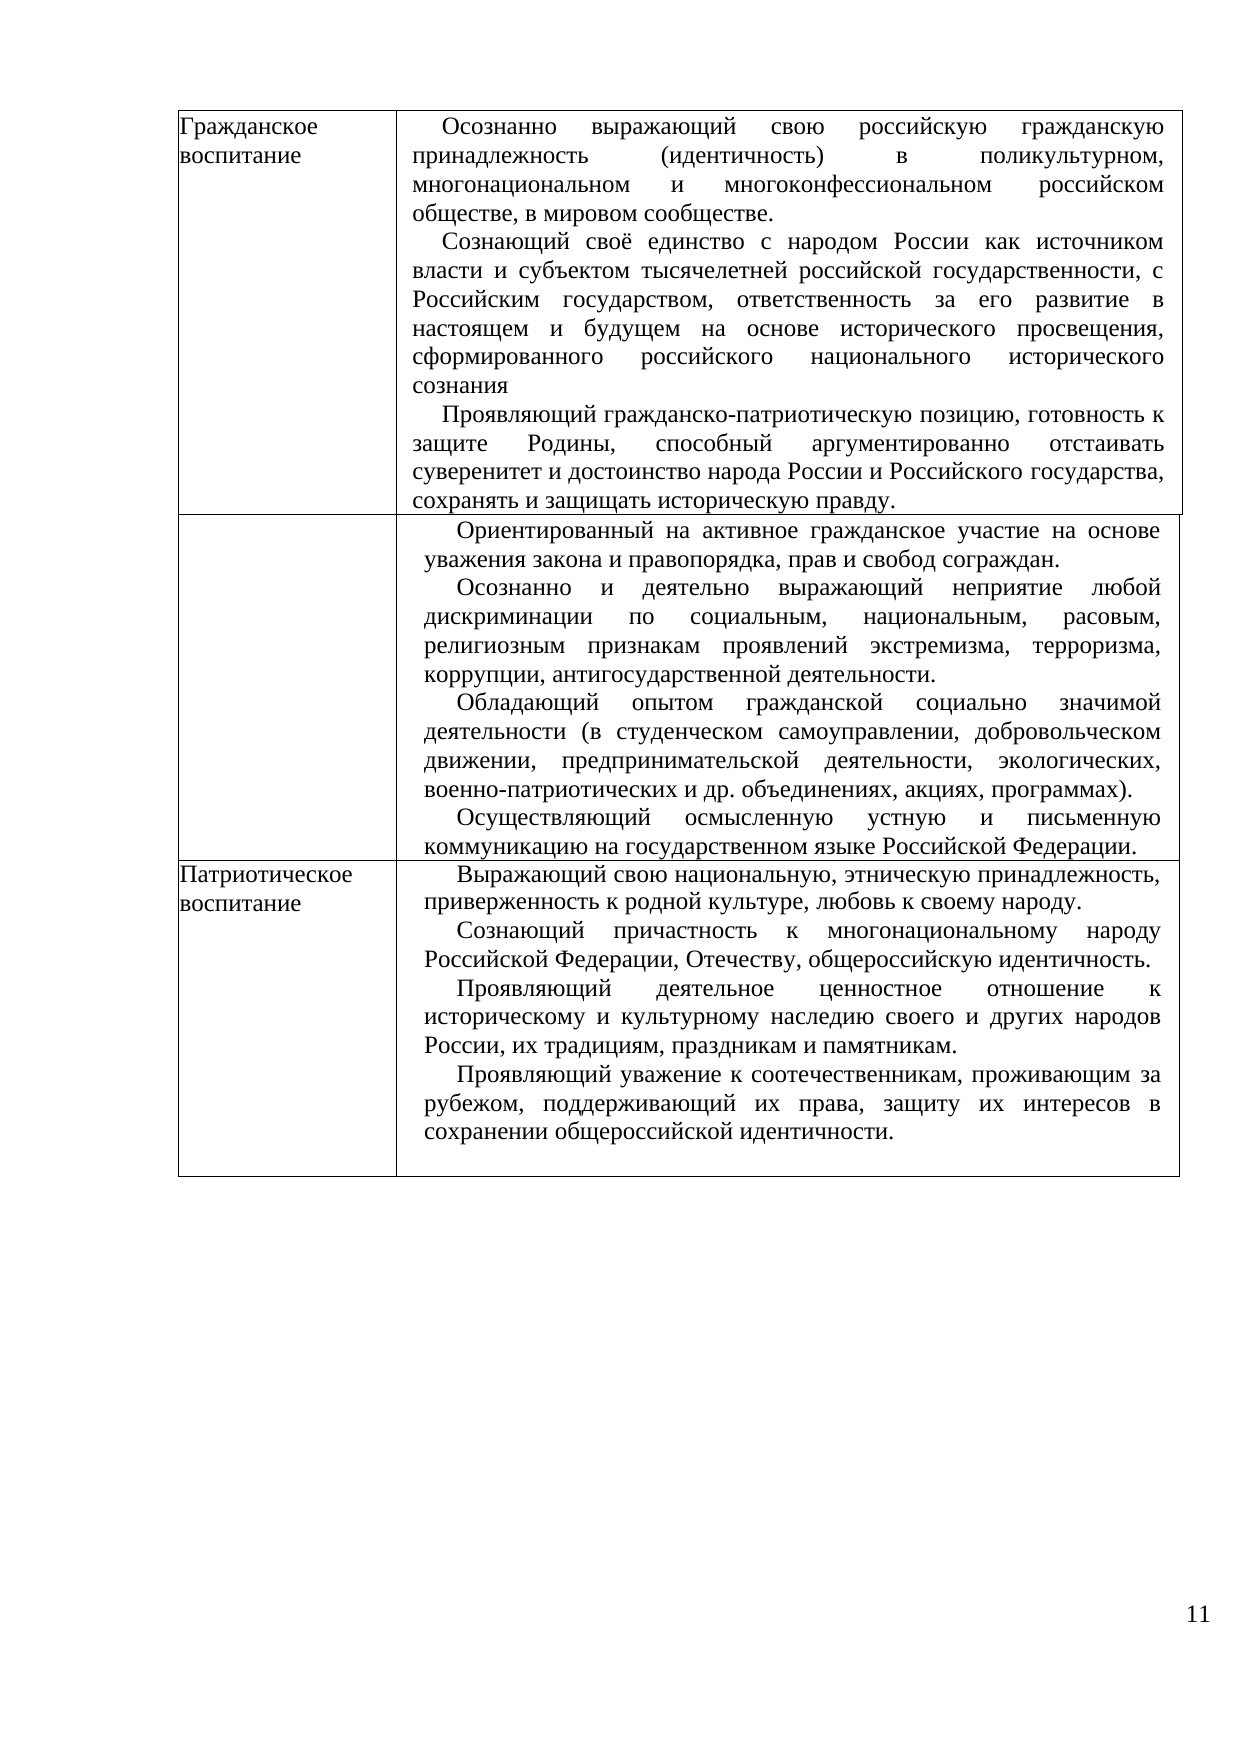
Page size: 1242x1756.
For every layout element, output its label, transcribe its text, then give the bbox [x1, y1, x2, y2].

table_cell Ориентированный на активное гражданское участие на основе уважения закона и правопорядка, прав и свобод сограждан. Осознанно и деятельно выражающий неприятие любой дискриминации по социальным, национальным, расовым, религиозным признакам проявлений экстремизма, терроризма, коррупции, антигосударственной деятельности. Обладающий опытом гражданской социально значимой деятельности (в студенческом самоуправлении, добровольческом движении, предпринимательской деятельности, экологических, военно-патриотических и др. объединениях, акциях, программах). Осуществляющий осмысленную устную и письменную коммуникацию на государственном языке Российской Федерации. [397, 515, 1179, 860]
table_cell Выражающий свою национальную, этническую принадлежность, приверженность к родной культуре, любовь к своему народу. Сознающий причастность к многонациональному народу Российской Федерации, Отечеству, общероссийскую идентичность. Проявляющий деятельное ценностное отношение к историческому и культурному наследию своего и других народов России, их традициям, праздникам и памятникам. Проявляющий уважение к соотечественникам, проживающим за рубежом, поддерживающий их права, защиту их интересов в сохранении общероссийской идентичности. [397, 861, 1179, 1176]
table_header Осознанно выражающий свою российскую гражданскую принадлежность (идентичность) в поликультурном, многонациональном и многоконфессиональном российском обществе, в мировом сообществе. Сознающий своё единство с народом России как источником власти и субъектом тысячелетней российской государственности, с Российским государством, ответственность за его развитие в настоящем и будущем на основе исторического просвещения, сформированного российского национального исторического сознания Проявляющий гражданско-патриотическую позицию, готовность к защите Родины, способный аргументированно отстаивать суверенитет и достоинство народа России и Российского государства, сохранять и защищать историческую правду. [397, 111, 1182, 514]
table_cell [179, 515, 396, 860]
table_header Гражданское воспитание [179, 111, 396, 514]
table_cell Патриотическое воспитание [179, 861, 396, 1176]
